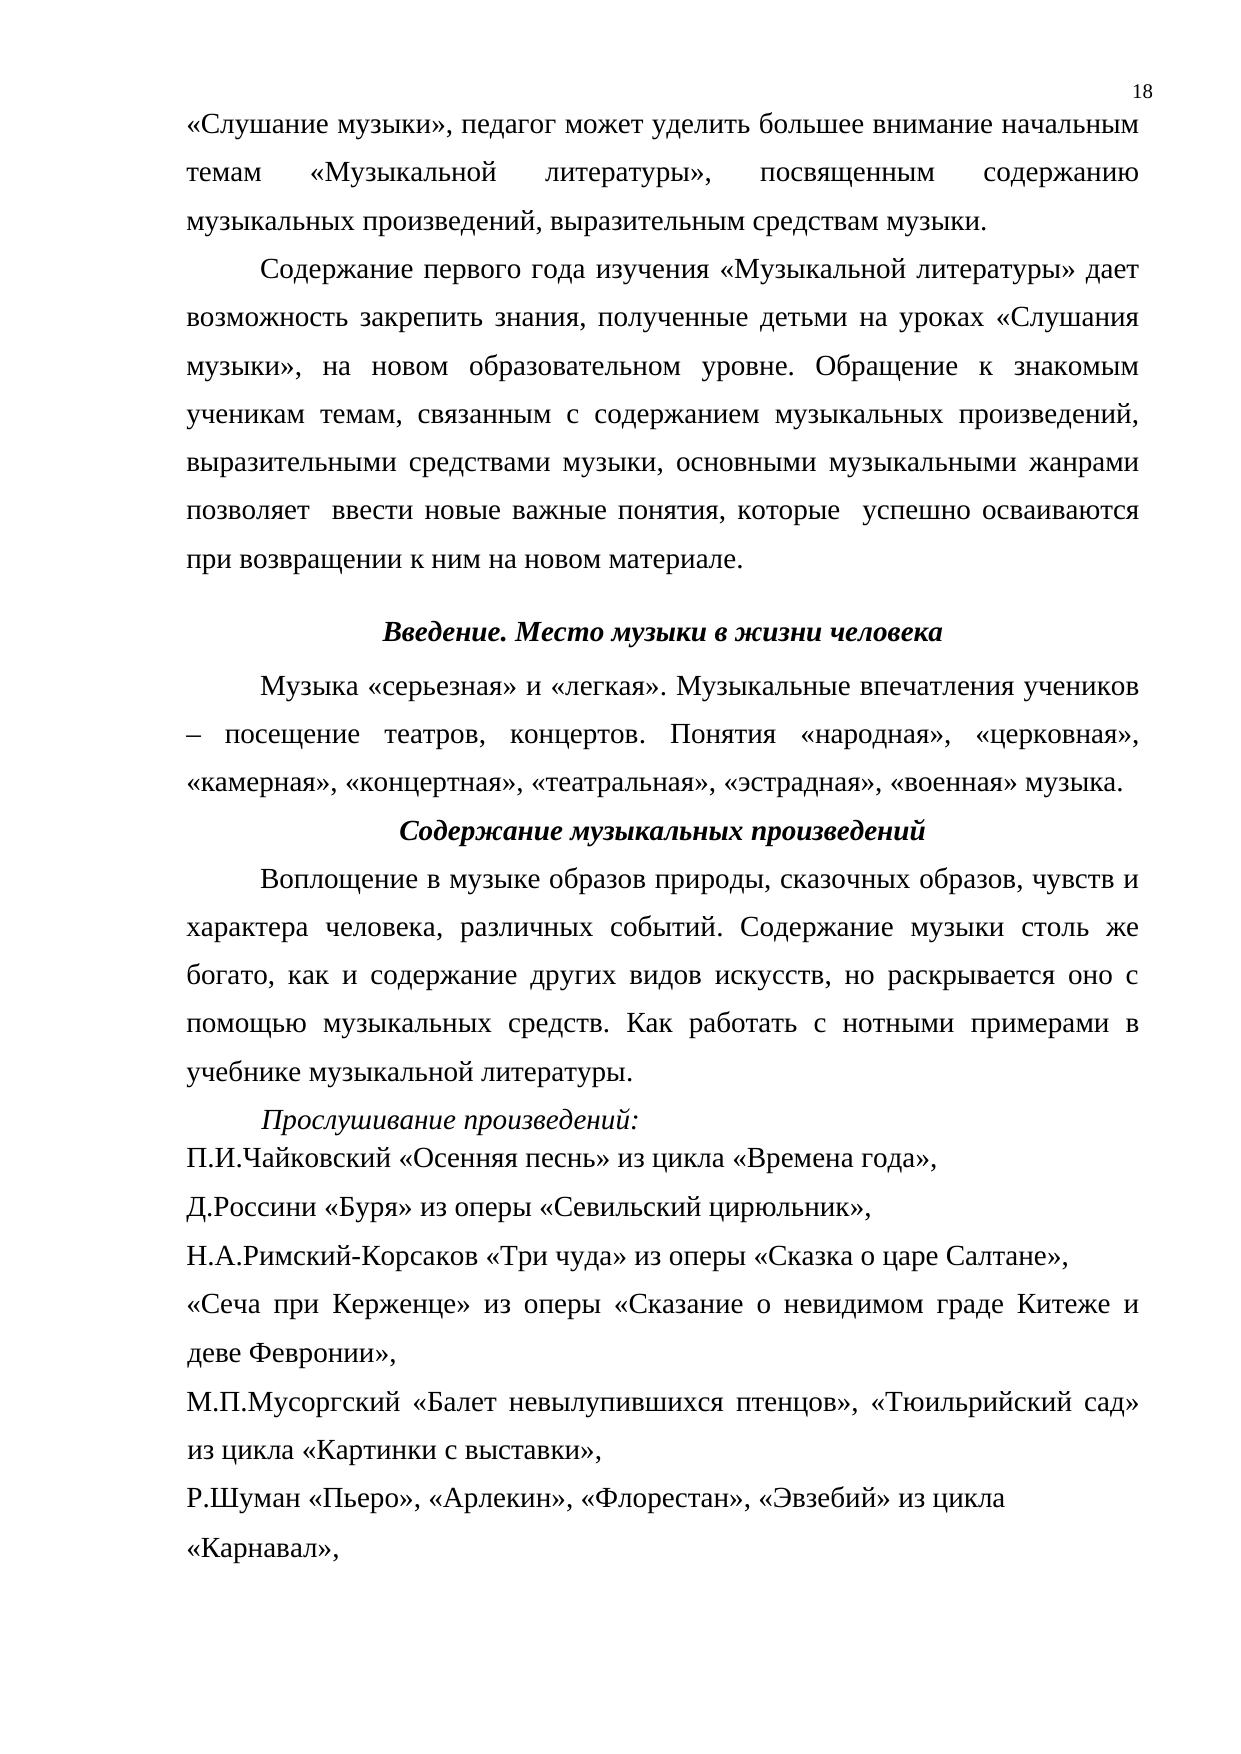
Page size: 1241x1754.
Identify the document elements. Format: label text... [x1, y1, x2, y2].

text «Карнавал», [186, 1530, 1139, 1564]
text М.П.Мусоргский «Балет невылупившихся птенцов», «Тюильрийский сад» из цикла «Картинки с выставки», [186, 1384, 1139, 1465]
text «Сеча при Керженце» из оперы «Сказание о невидимом граде Китеже и деве Февронии», [186, 1287, 1139, 1368]
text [186, 106, 1139, 236]
text Прослушивание произведений: [261, 1102, 726, 1136]
text Воплощение в музыке образов природы, сказочных образов, чувств и характера человека, различных событий. Содержание музыки столь же богато, как и содержание других видов искусств, но раскрывается оно с помощью музыкальных средств. Как работать с нотными примерами в учебнике музыкальной литературы. [186, 861, 1139, 1087]
text Содержание первого года изучения «Музыкальной литературы» дает возможность закрепить знания, полученные детьми на уроках «Слушания музыки», на новом образовательном уровне. Обращение к знакомым ученикам темам, связанным с содержанием музыкальных произведений, выразительными средствами музыки, основными музыкальными жанрами позволяет ввести новые важные понятия, которые успешно осваиваются при возвращении к ним на новом материале. [186, 251, 1139, 574]
text Н.А.Римский-Корсаков «Три чуда» из оперы «Сказка о царе Салтане», [186, 1238, 1139, 1271]
text Р.Шуман «Пьеро», «Арлекин», «Флорестан», «Эвзебий» из цикла [186, 1481, 1139, 1514]
text Д.Россини «Буря» из оперы «Севильский цирюльник», [186, 1189, 1139, 1222]
text Содержание музыкальных произведений [187, 813, 1137, 847]
text Музыка «серьезная» и «легкая». Музыкальные впечатления учеников – посещение театров, концертов. Понятия «народная», «церковная», «камерная», «концертная», «театральная», «эстрадная», «военная» музыка. [186, 668, 1139, 798]
text П.И.Чайковский «Осенняя песнь» из цикла «Времена года», [186, 1140, 1139, 1174]
text Введение. Место музыки в жизни человека [187, 614, 1137, 647]
